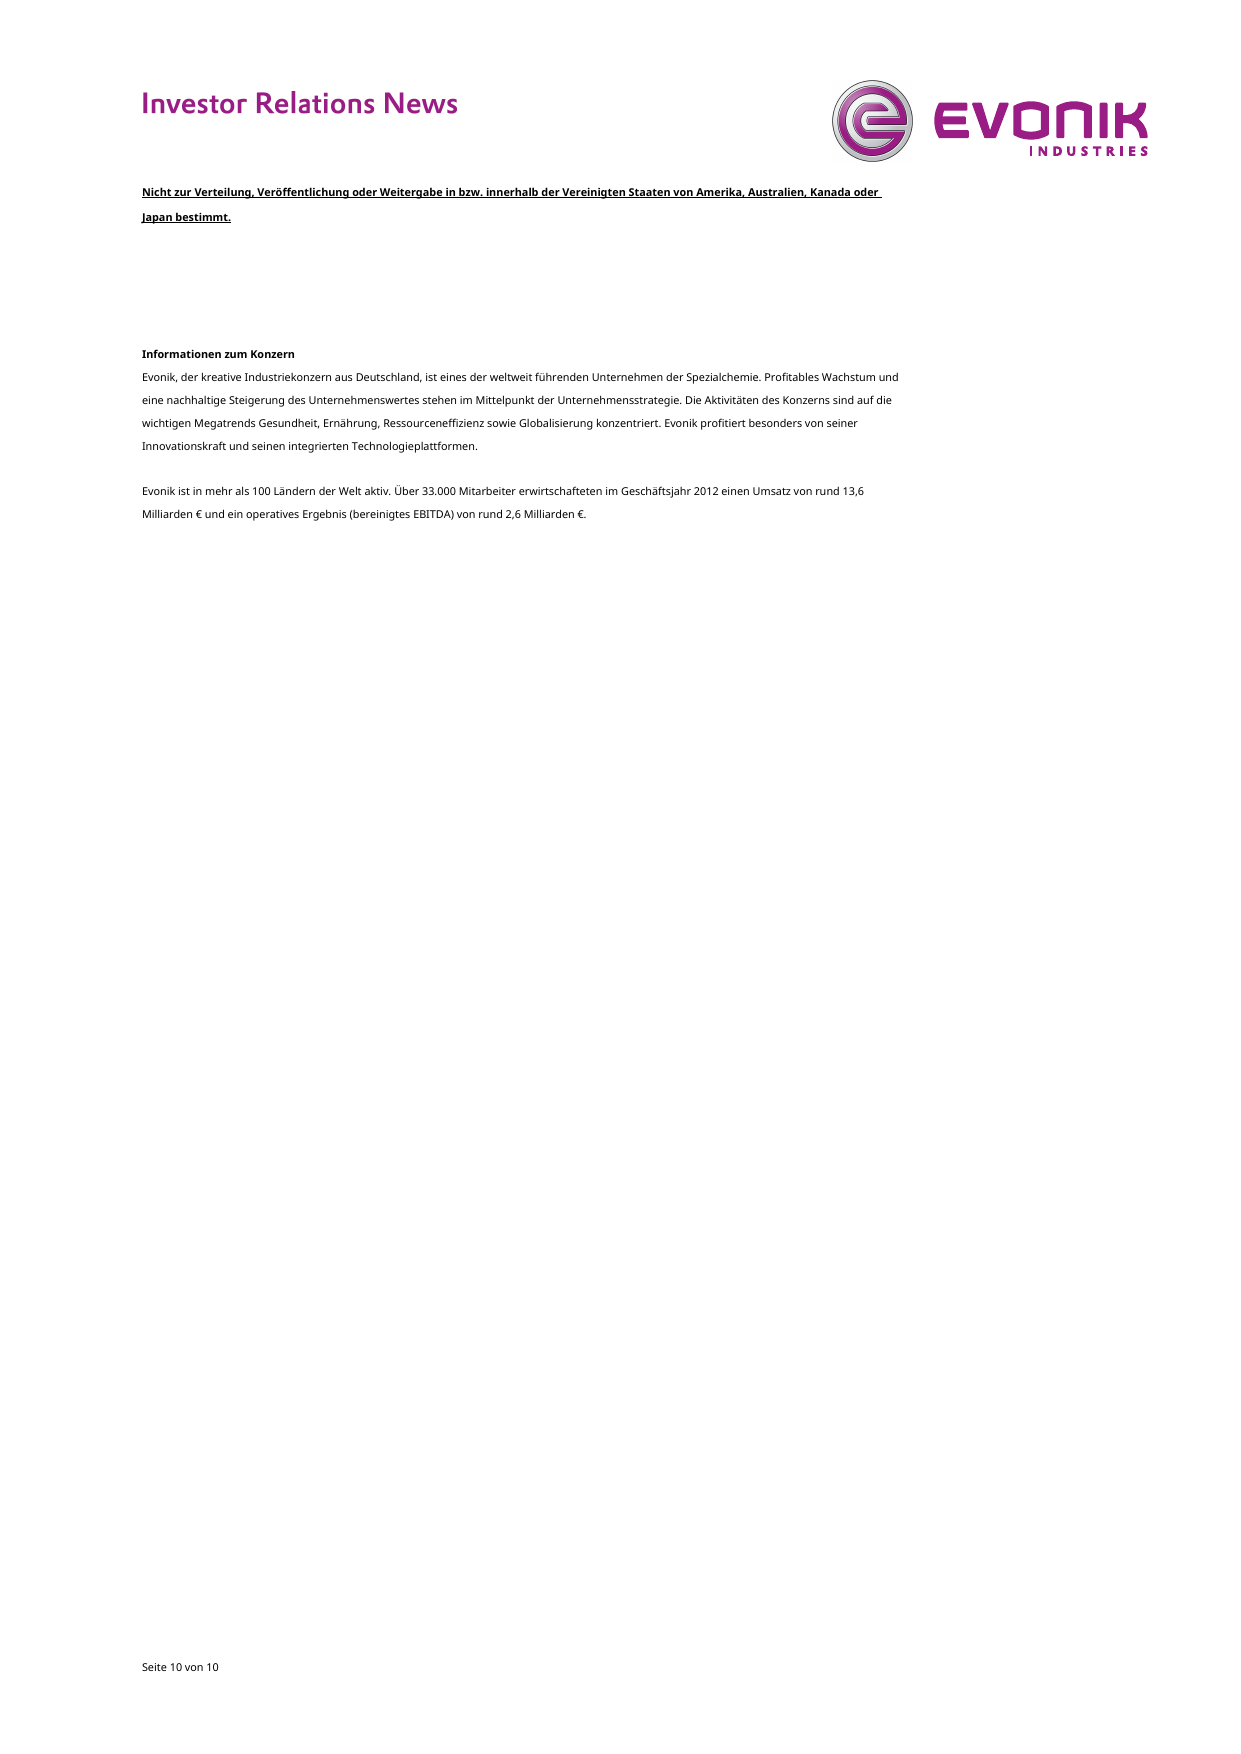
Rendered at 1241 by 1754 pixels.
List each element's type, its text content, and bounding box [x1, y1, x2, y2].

picture [832, 80, 913, 162]
text Evonik ist in mehr als 100 Ländern der Welt aktiv. Über 33.000 Mitarbeiter erwirtschafteten im Geschäftsjahr 2012 einen Umsatz von rund 13,6 Milliarden € und ein operatives Ergebnis (bereinigtes EBITDA) von rund 2,6 Milliarden €. [142, 475, 903, 521]
picture [143, 91, 457, 114]
text Informationen zum Konzern [142, 338, 894, 361]
text Evonik, der kreative Industriekonzern aus Deutschland, ist eines der weltweit führenden Unternehmen der Spezialchemie. Profitables Wachstum und eine nachhaltige Steigerung des Unternehmenswertes stehen im Mittelpunkt der Unternehmensstrategie. Die Aktivitäten des Konzerns sind auf die wichtigen Megatrends Gesundheit, Ernährung, Ressourceneffizienz sowie Globalisierung konzentriert. Evonik profitiert besonders von seiner Innovationskraft und seinen integrierten Technologieplattformen. [142, 361, 903, 452]
